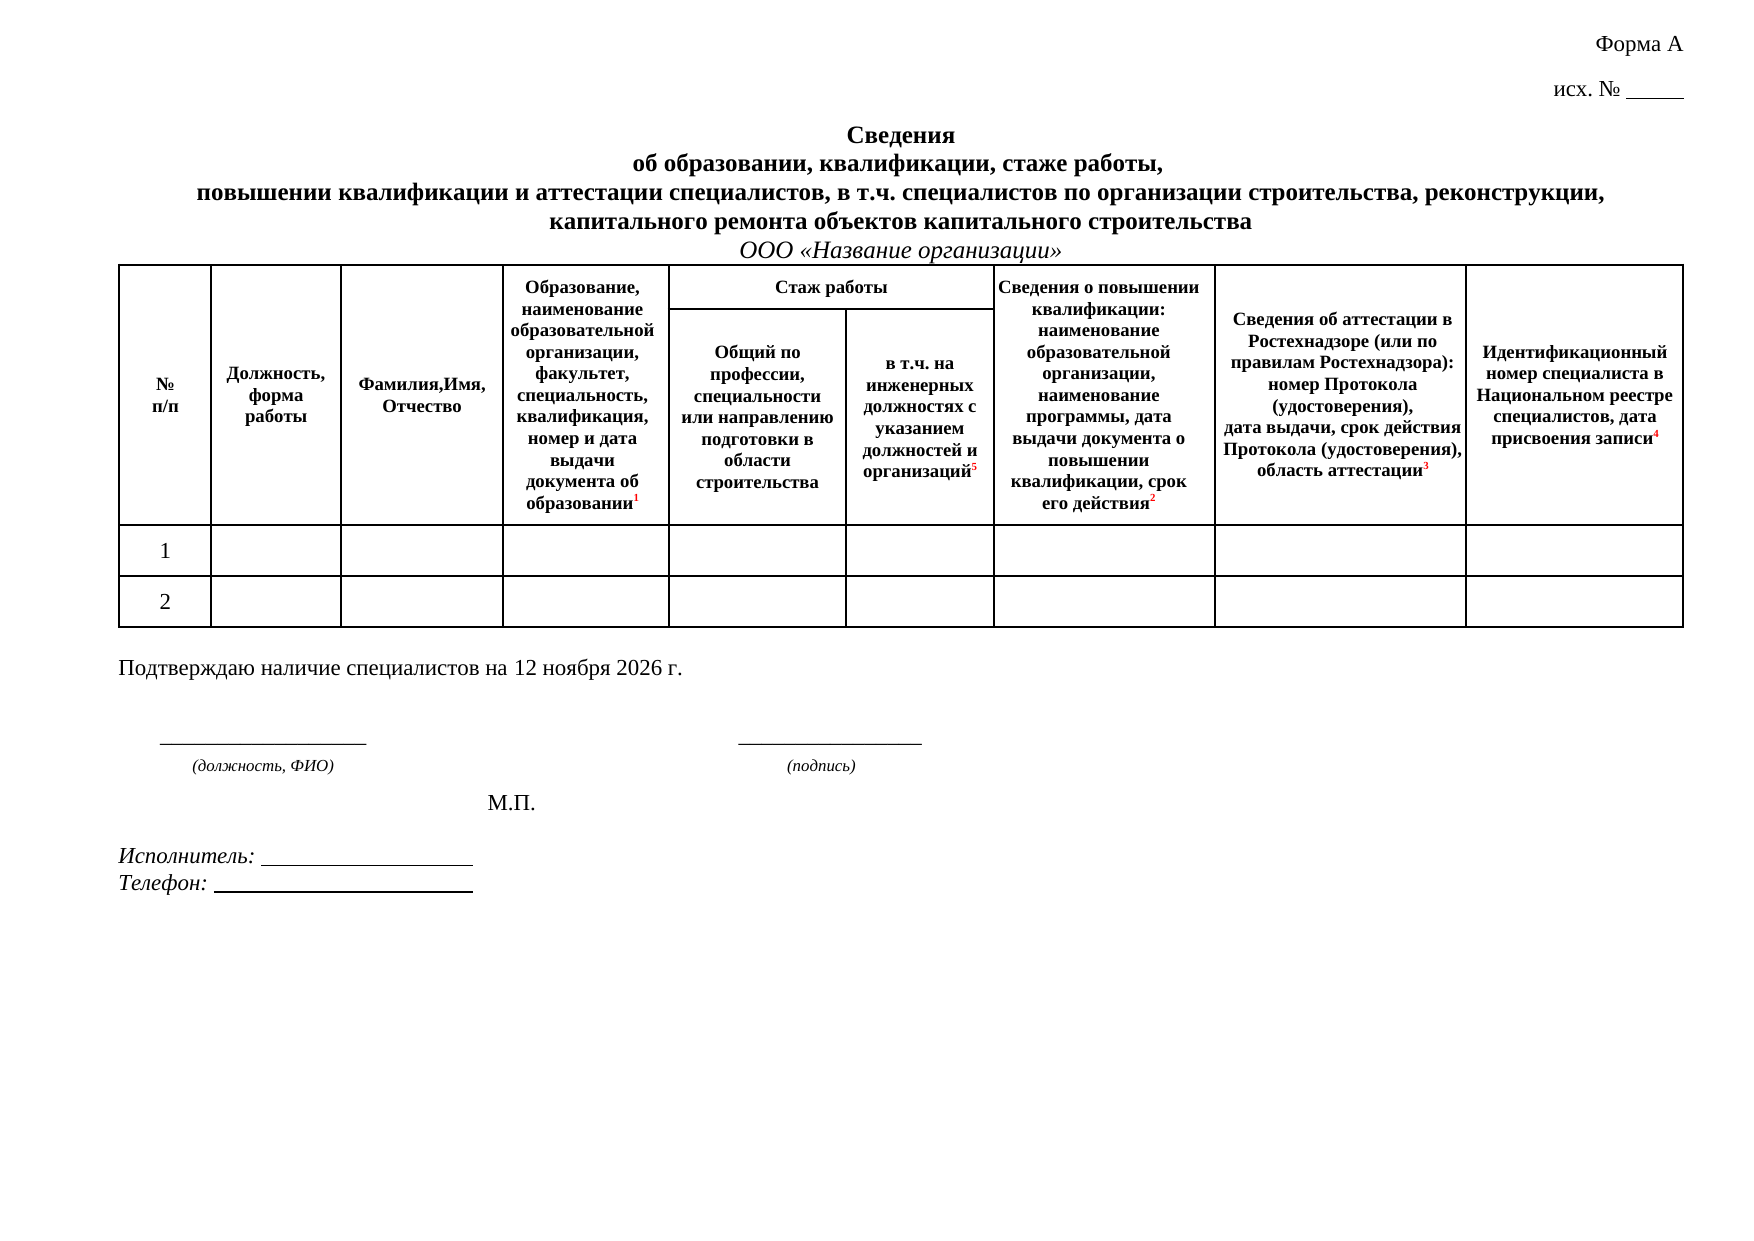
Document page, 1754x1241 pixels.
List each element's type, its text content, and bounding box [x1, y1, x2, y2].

table_cell [847, 577, 993, 626]
text Форма А [118, 29, 1683, 56]
table_cell [504, 526, 668, 574]
table_cell [995, 526, 1214, 574]
table_header Идентификационный номер специалиста в Национальном реестре специалистов, дата присвоения записи [1467, 266, 1682, 524]
table_cell Общий по профессии, специальности или направлению подготовки в области строительства [670, 310, 845, 524]
table_header Фамилия,Имя, Отчество [342, 266, 502, 524]
text (должность, ФИО) (подпись) [118, 756, 1683, 789]
table_header Должность, форма работы [212, 266, 340, 524]
table_cell [670, 577, 845, 626]
text М.П. [118, 789, 1683, 816]
text Телефон: [118, 868, 1683, 895]
table_cell 1 [120, 526, 210, 574]
table_cell [995, 577, 1214, 626]
table_cell [212, 526, 340, 574]
text Подтверждаю наличие специалистов на 31 марта 2022 г. [118, 654, 1683, 680]
table_cell 2 [120, 577, 210, 626]
text ООО «Название организации» [118, 235, 1683, 263]
text исх. № [118, 75, 1683, 101]
text Сведения [118, 120, 1683, 148]
table_cell [847, 526, 993, 574]
table_cell [342, 526, 502, 574]
table_cell в т.ч. на инженерных должностях с указанием должностей и организаций [847, 310, 993, 524]
table_cell [1216, 526, 1465, 574]
table_header Стаж работы [670, 266, 993, 308]
text об образовании, квалификации, стаже работы, повышении квалификации и аттестации специалистов, в т.ч. специалистов по организации строительства, реконструкции, капитального ремонта объектов капитального строительства [118, 148, 1683, 235]
table_header Сведения о повышении квалификации: наименование образовательной организации, наименование программы, дата выдачи документа о повышении квалификации, срок его действия [995, 266, 1214, 524]
table_header Образование, наименование образовательной организации, факультет, специальность, квалификация, номер и дата выдачи документа об образовании [504, 266, 668, 524]
table_header Сведения об аттестации в Ростехнадзоре (или по правилам Ростехнадзора): номер Протокола (удостоверения), дата выдачи, срок действия Протокола (удостоверения), область аттестации [1216, 266, 1465, 524]
text __________________ ________________ [122, 721, 1683, 748]
table_cell [1467, 577, 1682, 626]
table_cell [504, 577, 668, 626]
table_cell [1467, 526, 1682, 574]
table_cell [1216, 577, 1465, 626]
table_header № п/п [120, 266, 210, 524]
table_cell [670, 526, 845, 574]
text Исполнитель: [118, 842, 1683, 868]
table_cell [342, 577, 502, 626]
table_cell [212, 577, 340, 626]
